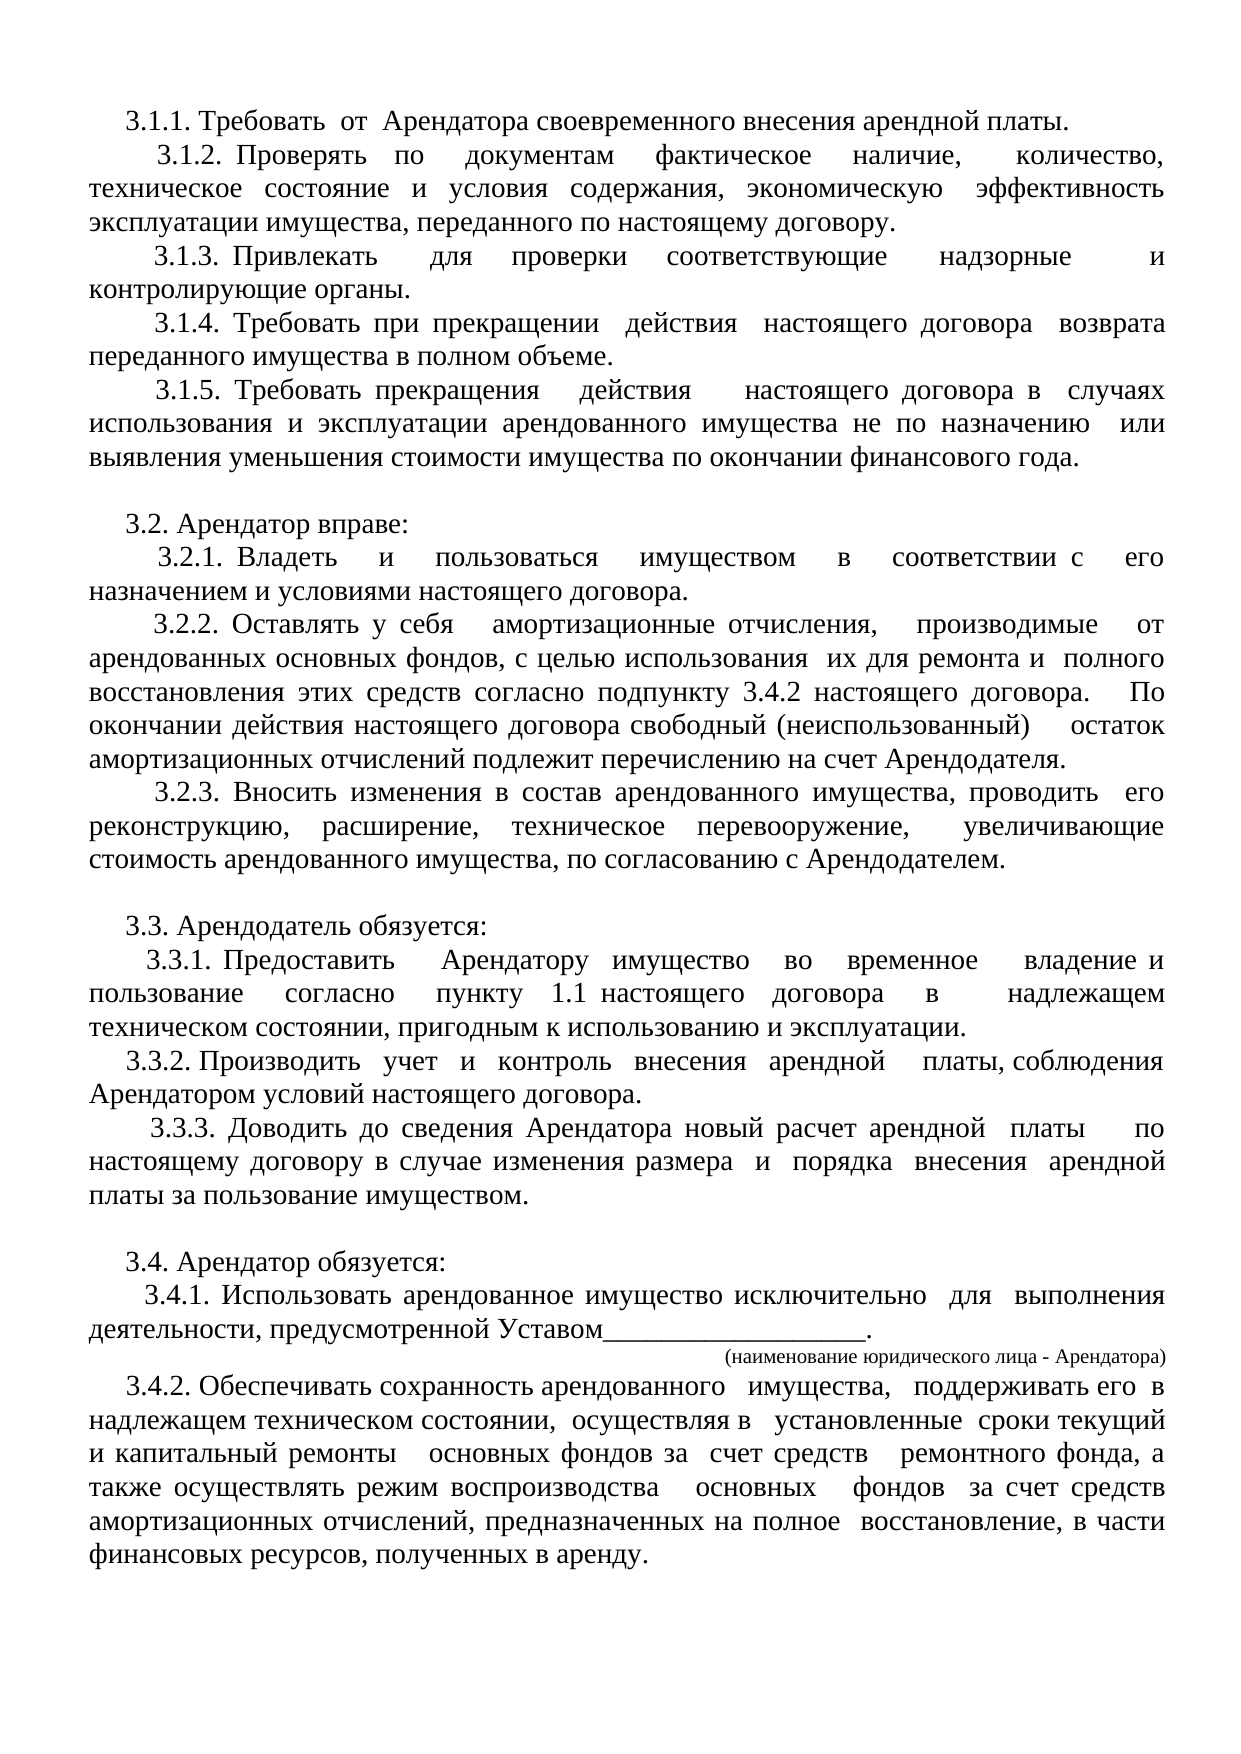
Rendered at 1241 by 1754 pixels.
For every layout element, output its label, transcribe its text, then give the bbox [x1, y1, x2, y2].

text 3.4.2. Обеспечивать сохранность арендованного имущества, поддерживать его в надлежащем техническом состоянии, осуществляя в установленные сроки текущий и капитальный ремонты основных фондов за счет средств ремонтного фонда, а также осуществлять режим воспроизводства основных фондов за счет средств амортизационных отчислений, предназначенных на полное восстановление, в части финансовых ресурсов, полученных в аренду. [89, 1368, 1166, 1570]
text 3.4. Арендатор обязуется: [89, 1244, 1166, 1277]
text 3.1.2. Проверять по документам фактическое наличие, количество, техническое состояние и условия содержания, экономическую эффективность эксплуатации имущества, переданного по настоящему договору. [89, 137, 1166, 238]
text (наименование юридического лица - Арендатора) [89, 1344, 1166, 1368]
text 3.1.5. Требовать прекращения действия настоящего договора в случаях использования и эксплуатации арендованного имущества не по назначению или выявления уменьшения стоимости имущества по окончании финансового года. [89, 372, 1166, 472]
text 3.1.1. Требовать от Арендатора своевременного внесения арендной платы. [89, 103, 1166, 137]
text 3.3.2. Производить учет и контроль внесения арендной платы, соблюдения Арендатором условий настоящего договора. [89, 1043, 1166, 1110]
text 3.3.1. Предоставить Арендатору имущество во временное владение и пользование согласно пункту 1.1 настоящего договора в надлежащем техническом состоянии, пригодным к использованию и эксплуатации. [89, 942, 1166, 1043]
text 3.1.4. Требовать при прекращении действия настоящего договора возврата переданного имущества в полном объеме. [89, 305, 1166, 372]
text 3.2.3. Вносить изменения в состав арендованного имущества, проводить его реконструкцию, расширение, техническое перевооружение, увеличивающие стоимость арендованного имущества, по согласованию с Арендодателем. [89, 774, 1166, 875]
text 3.1.3. Привлекать для проверки соответствующие надзорные и контролирующие органы. [89, 238, 1166, 305]
text 3.2.1. Владеть и пользоваться имуществом в соответствии с его назначением и условиями настоящего договора. [89, 539, 1166, 607]
text 3.3. Арендодатель обязуется: [89, 908, 1166, 942]
text 3.2. Арендатор вправе: [89, 506, 1166, 539]
text 3.4.1. Использовать арендованное имущество исключительно для выполнения деятельности, предусмотренной Уставом__________________. [89, 1277, 1166, 1344]
text 3.3.3. Доводить до сведения Арендатора новый расчет арендной платы по настоящему договору в случае изменения размера и порядка внесения арендной платы за пользование имуществом. [89, 1110, 1166, 1210]
text 3.2.2. Оставлять у себя амортизационные отчисления, производимые от арендованных основных фондов, с целью использования их для ремонта и полного восстановления этих средств согласно подпункту 3.4.2 настоящего договора. По окончании действия настоящего договора свободный (неиспользованный) остаток амортизационных отчислений подлежит перечислению на счет Арендодателя. [89, 607, 1166, 774]
